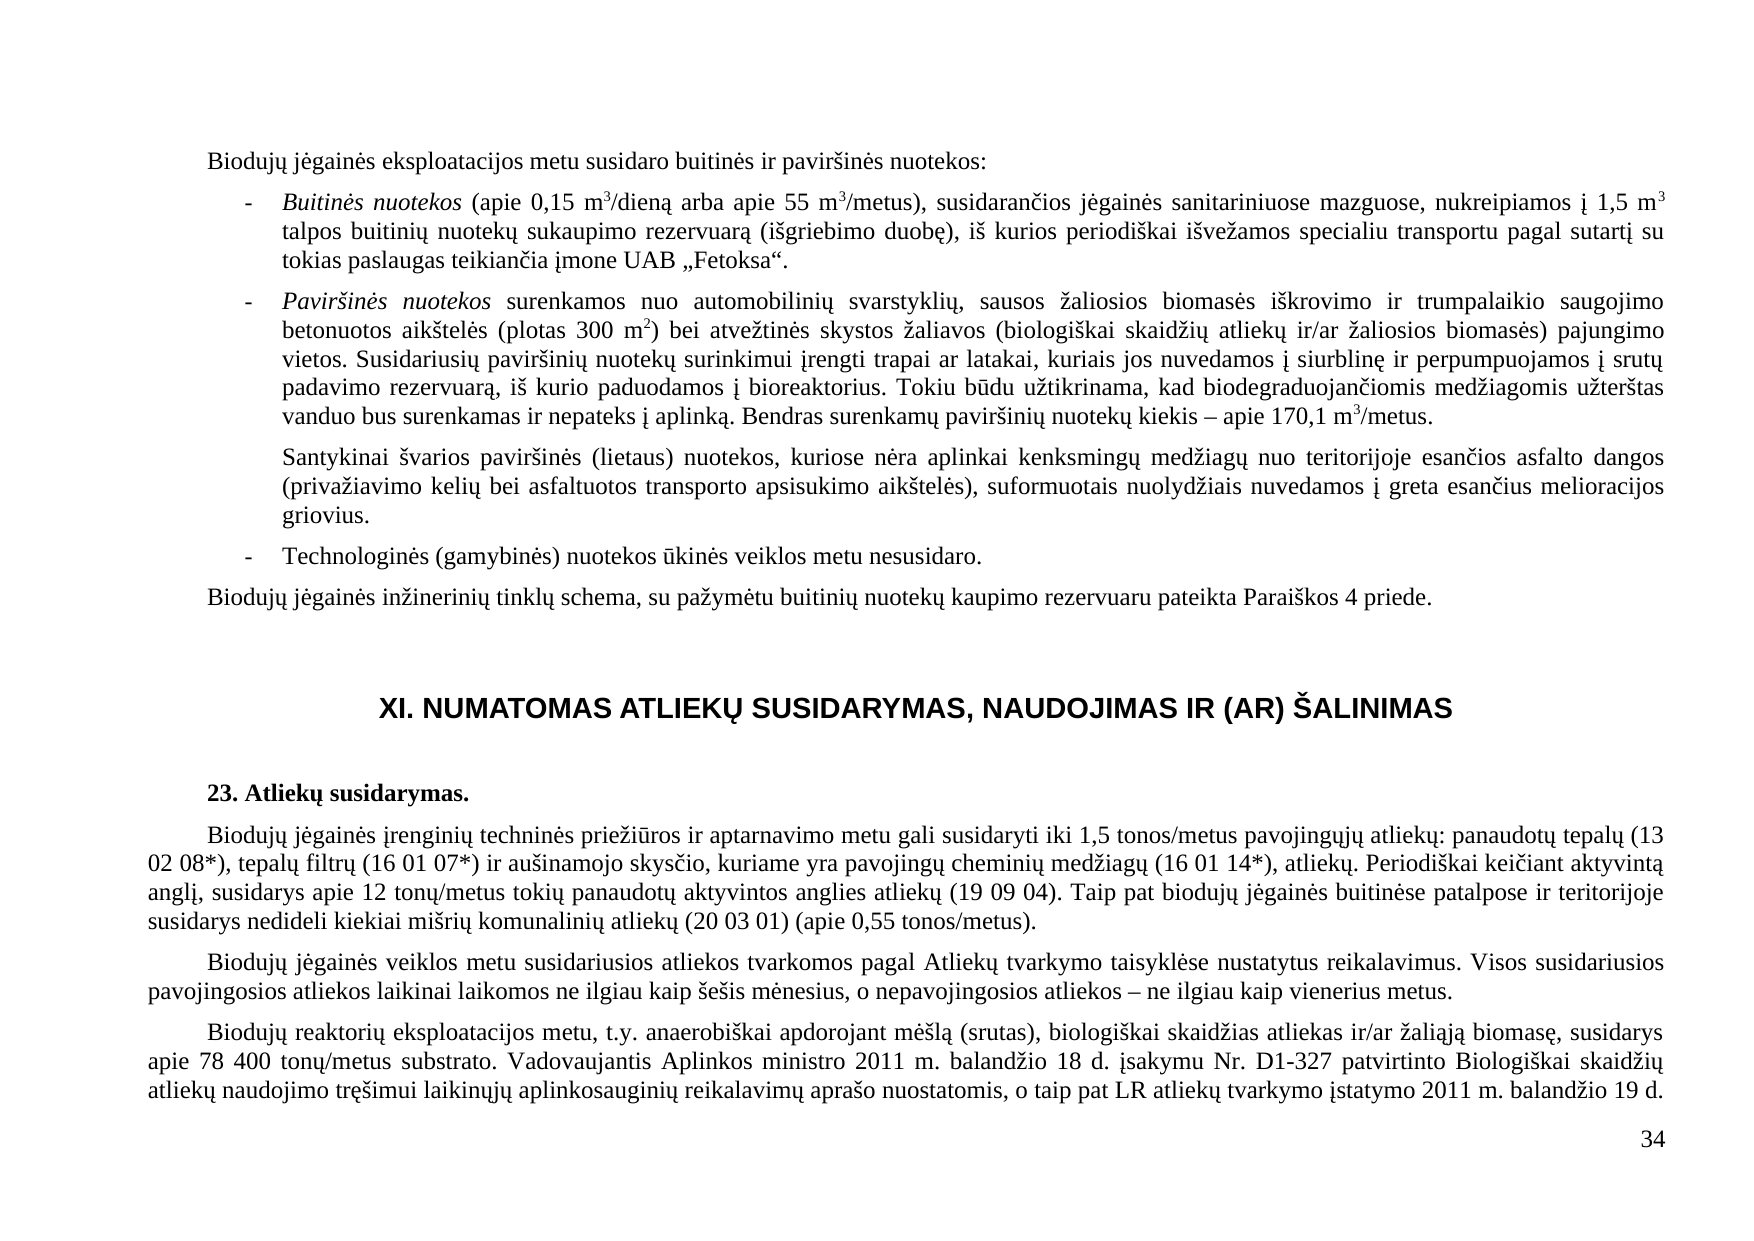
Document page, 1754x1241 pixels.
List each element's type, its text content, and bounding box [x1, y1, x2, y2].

text 23. Atliekų susidarymas. [148, 778, 1665, 807]
subtitle XI. NUMATOMAS ATLIEKŲ SUSIDARYMAS, NAUDOJIMAS IR (AR) ŠALINIMAS [167, 687, 1665, 725]
text Biodujų jėgainės veiklos metu susidariusios atliekos tvarkomos pagal Atliekų tvarkymo taisyklėse nustatytus reikalavimus. Visos susidariusios pavojingosios atliekos laikinai laikomos ne ilgiau kaip šešis mėnesius, o nepavojingosios atliekos – ne ilgiau kaip vienerius metus. [148, 947, 1665, 1005]
list Buitinės nuotekos (apie 0,15 m3/dieną arba apie 55 m3/metus), susidarančios jėgainės sanitariniuose mazguose, nukreipiamos į 1,5 m3 talpos buitinių nuotekų sukaupimo rezervuarą (išgriebimo duobę), iš kurios periodiškai išvežamos specialiu transportu pagal sutartį su tokias paslaugas teikiančia įmone UAB „Fetoksa“. [244, 187, 1665, 274]
list Santykinai švarios paviršinės (lietaus) nuotekos, kuriose nėra aplinkai kenksmingų medžiagų nuo teritorijoje esančios asfalto dangos (privažiavimo kelių bei asfaltuotos transporto apsisukimo aikštelės), suformuotais nuolydžiais nuvedamos į greta esančius melioracijos griovius. [282, 442, 1665, 529]
list Paviršinės nuotekos surenkamos nuo automobilinių svarstyklių, sausos žaliosios biomasės iškrovimo ir trumpalaikio saugojimo betonuotos aikštelės (plotas 300 m2) bei atvežtinės skystos žaliavos (biologiškai skaidžių atliekų ir/ar žaliosios biomasės) pajungimo vietos. Susidariusių paviršinių nuotekų surinkimui įrengti trapai ar latakai, kuriais jos nuvedamos į siurblinę ir perpumpuojamos į srutų padavimo rezervuarą, iš kurio paduodamos į bioreaktorius. Tokiu būdu užtikrinama, kad biodegraduojančiomis medžiagomis užterštas vanduo bus surenkamas ir nepateks į aplinką. Bendras surenkamų paviršinių nuotekų kiekis – apie 170,1 m3/metus. [244, 286, 1665, 430]
text Biodujų jėgainės eksploatacijos metu susidaro buitinės ir paviršinės nuotekos: [148, 146, 1665, 175]
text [148, 1017, 1665, 1103]
text Biodujų jėgainės inžinerinių tinklų schema, su pažymėtu buitinių nuotekų kaupimo rezervuaru pateikta Paraiškos 4 priede. [148, 582, 1665, 611]
text Biodujų jėgainės įrenginių techninės priežiūros ir aptarnavimo metu gali susidaryti iki 1,5 tonos/metus pavojingųjų atliekų: panaudotų tepalų (13 02 08*), tepalų filtrų (16 01 07*) ir aušinamojo skysčio, kuriame yra pavojingų cheminių medžiagų (16 01 14*), atliekų. Periodiškai keičiant aktyvintą anglį, susidarys apie 12 tonų/metus tokių panaudotų aktyvintos anglies atliekų (19 09 04). Taip pat biodujų jėgainės buitinėse patalpose ir teritorijoje susidarys nedideli kiekiai mišrių komunalinių atliekų (20 03 01) (apie 0,55 tonos/metus). [148, 820, 1665, 935]
list Technologinės (gamybinės) nuotekos ūkinės veiklos metu nesusidaro. [244, 541, 1665, 570]
